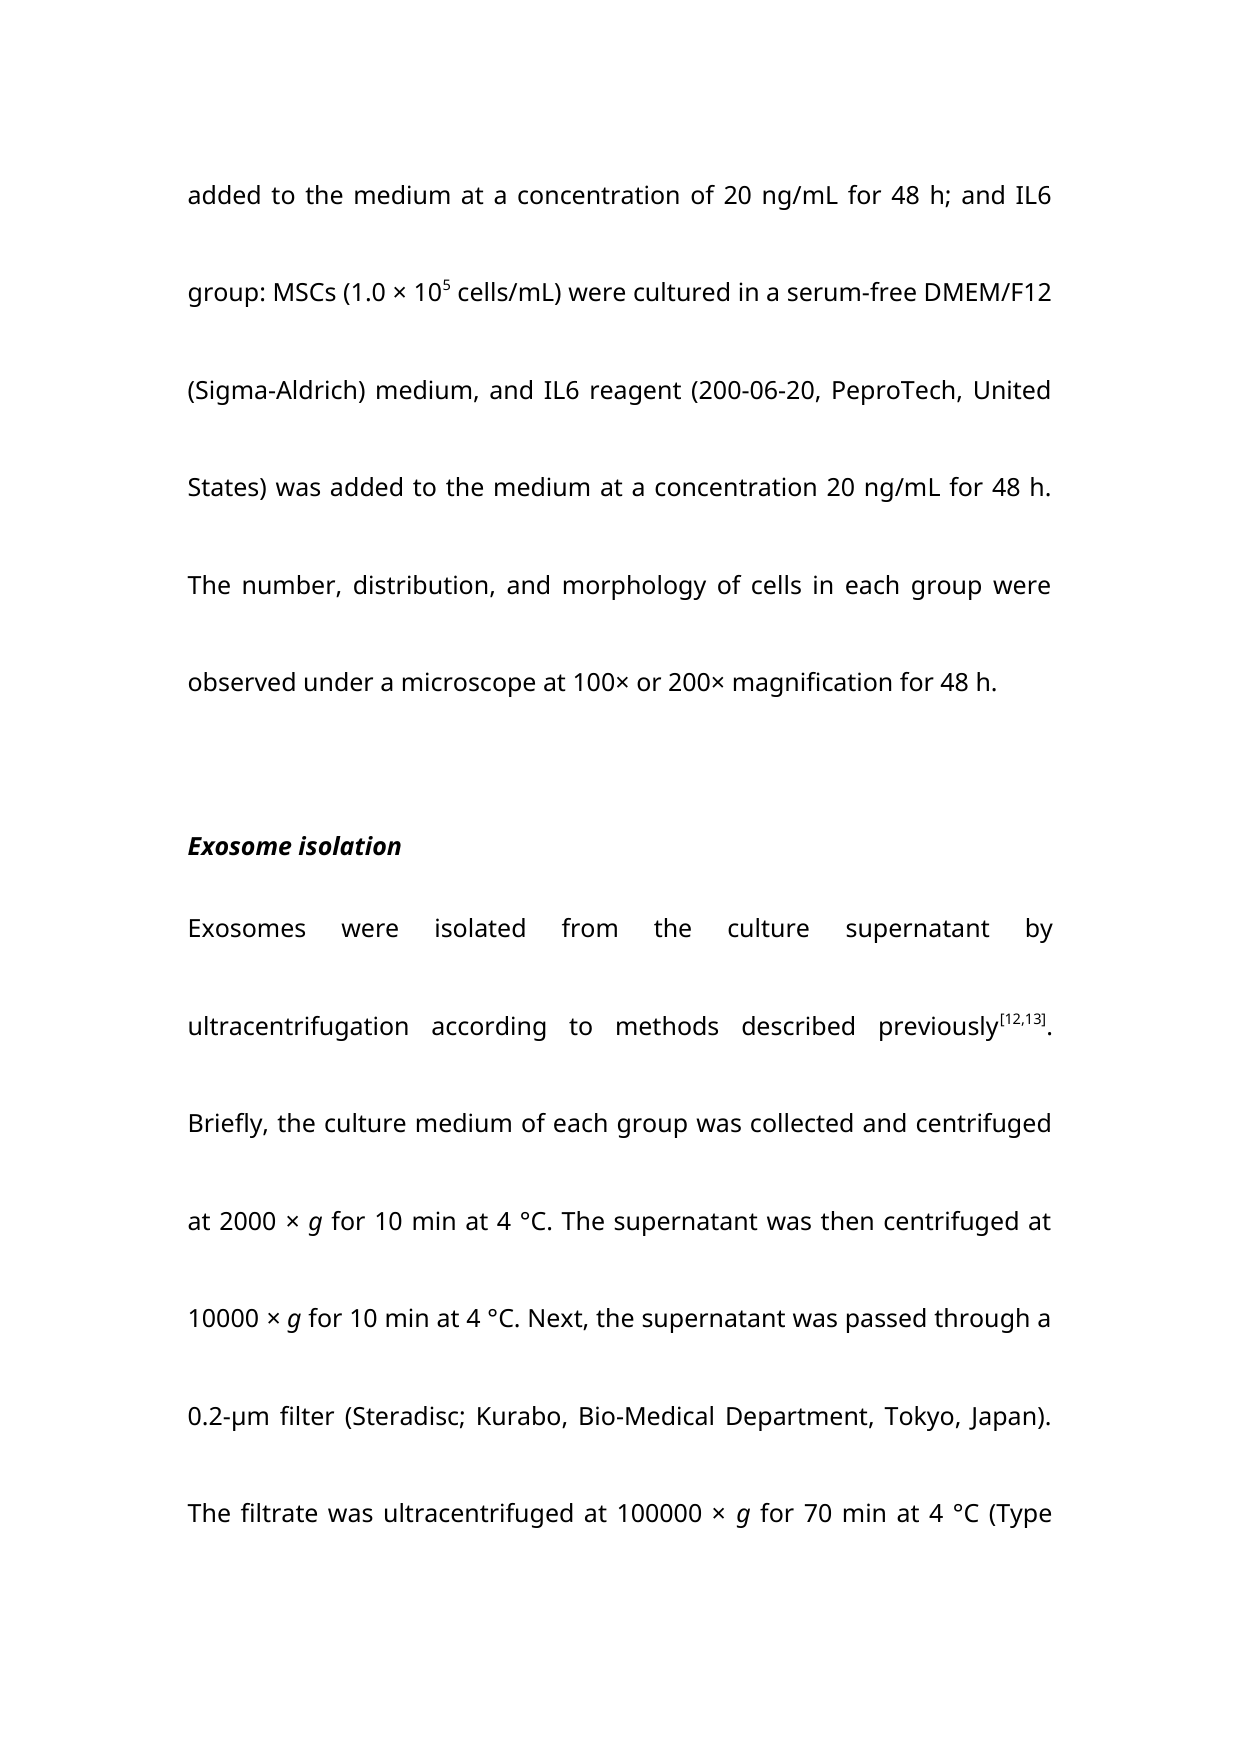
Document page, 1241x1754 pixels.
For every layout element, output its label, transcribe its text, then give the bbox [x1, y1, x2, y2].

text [187, 895, 1053, 1545]
text Exosome isolation [187, 813, 1053, 878]
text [187, 162, 1053, 714]
